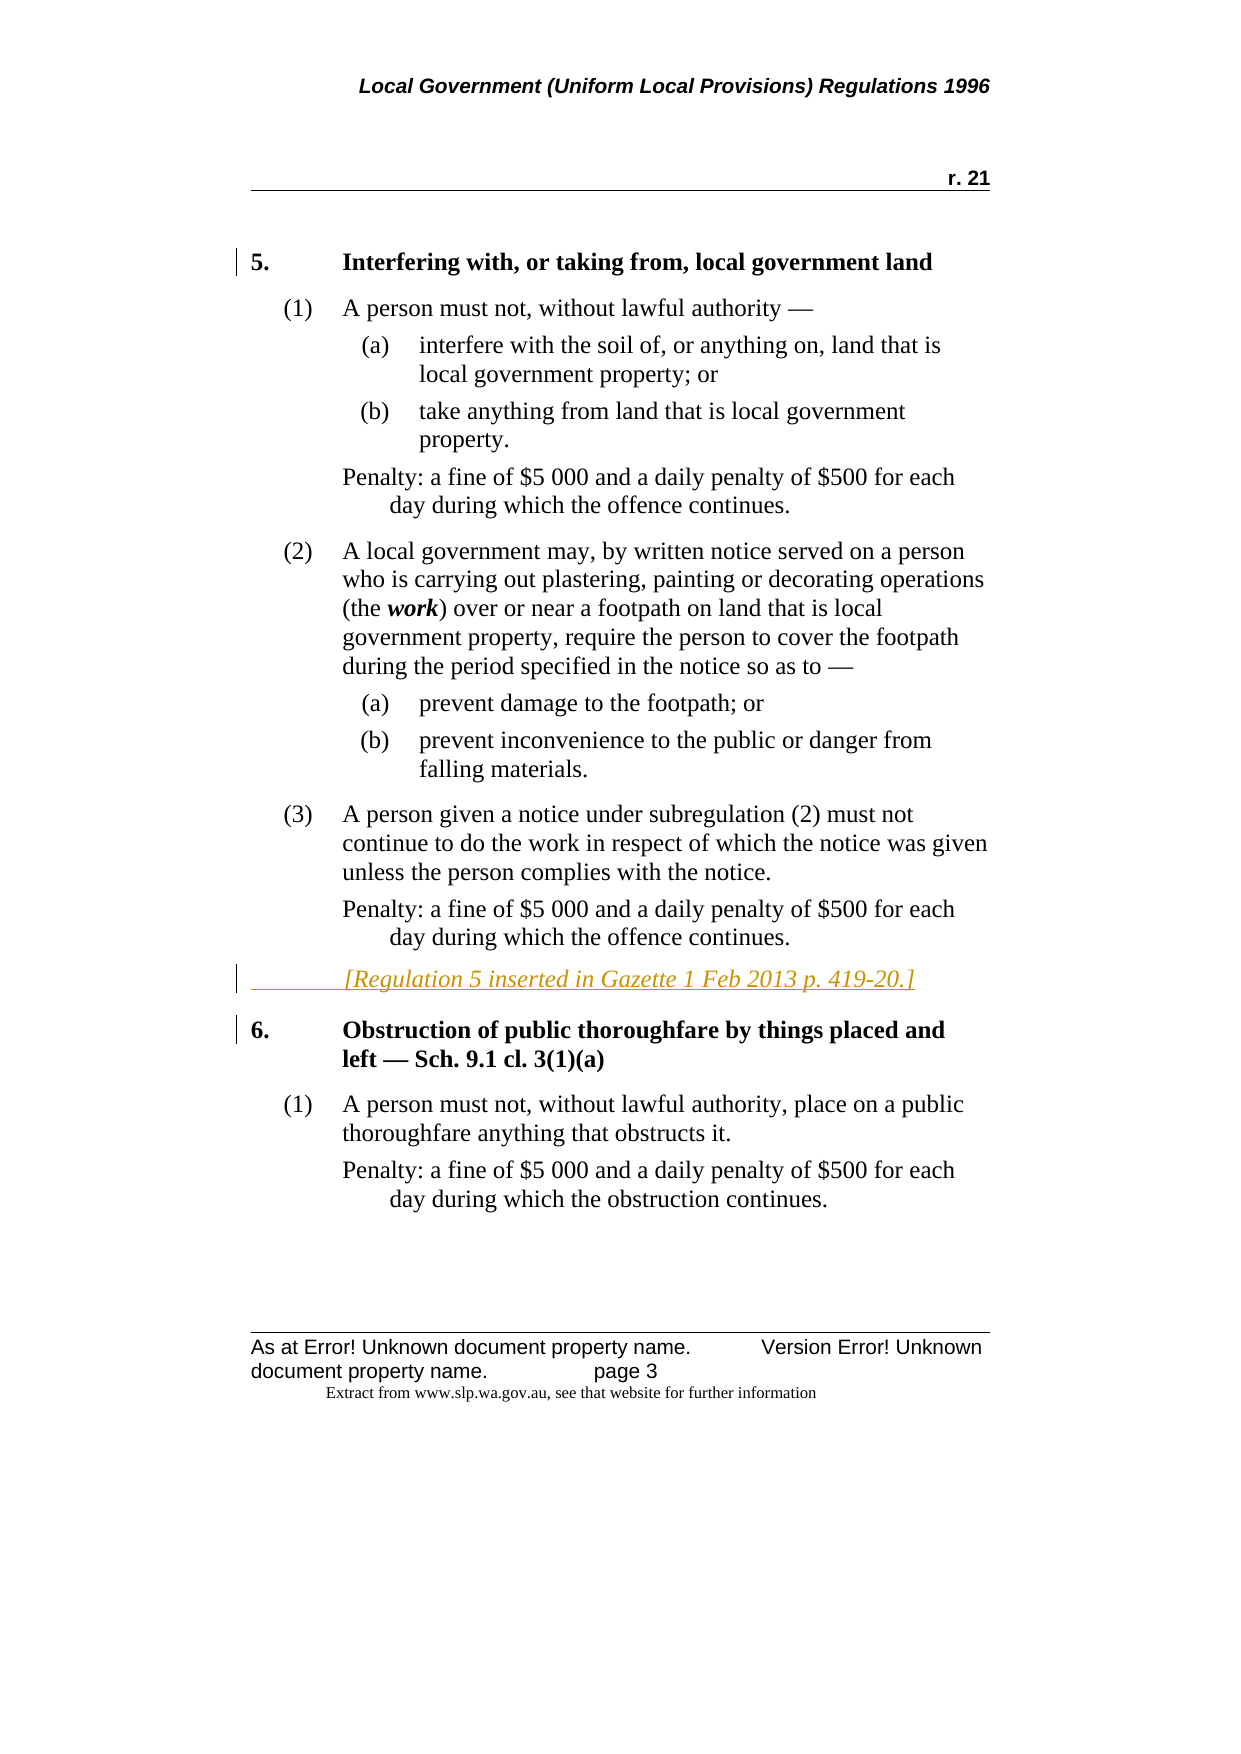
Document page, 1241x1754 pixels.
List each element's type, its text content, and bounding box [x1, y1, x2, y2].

text (1) A person must not, without lawful authority — [251, 293, 990, 322]
text (2) A local government may, by written notice served on a person who is carrying out plastering, painting or decorating operations (the work) over or near a footpath on land that is local government property, require the person to cover the footpath during the period specified in the notice so as to — [251, 536, 990, 679]
text Penalty: a fine of $5 000 and a daily penalty of $500 for each day during which the offence continues. [251, 462, 990, 519]
text (b) take anything from land that is local government property. [251, 396, 990, 453]
subtitle 5. Interfering with, or taking from, local government land [251, 247, 990, 276]
text (a) interfere with the soil of, or anything on, land that is local government property; or [251, 330, 990, 387]
text (1) A person must not, without lawful authority, place on a public thoroughfare anything that obstructs it. [251, 1089, 990, 1147]
text (a) prevent damage to the footpath; or [251, 688, 990, 717]
subtitle 6. Obstruction of public thoroughfare by things placed and left — Sch. 9.1 cl. 3(1)(a) [251, 1015, 990, 1073]
text Penalty: a fine of $5 000 and a daily penalty of $500 for each day during which the obstruction continues. [251, 1155, 990, 1213]
text (3) A person given a notice under subregulation (2) must not continue to do the work in respect of which the notice was given unless the person complies with the notice. [251, 799, 990, 885]
text (b) prevent inconvenience to the public or danger from falling materials. [251, 725, 990, 782]
text Penalty: a fine of $5 000 and a daily penalty of $500 for each day during which the offence continues. [251, 894, 990, 951]
